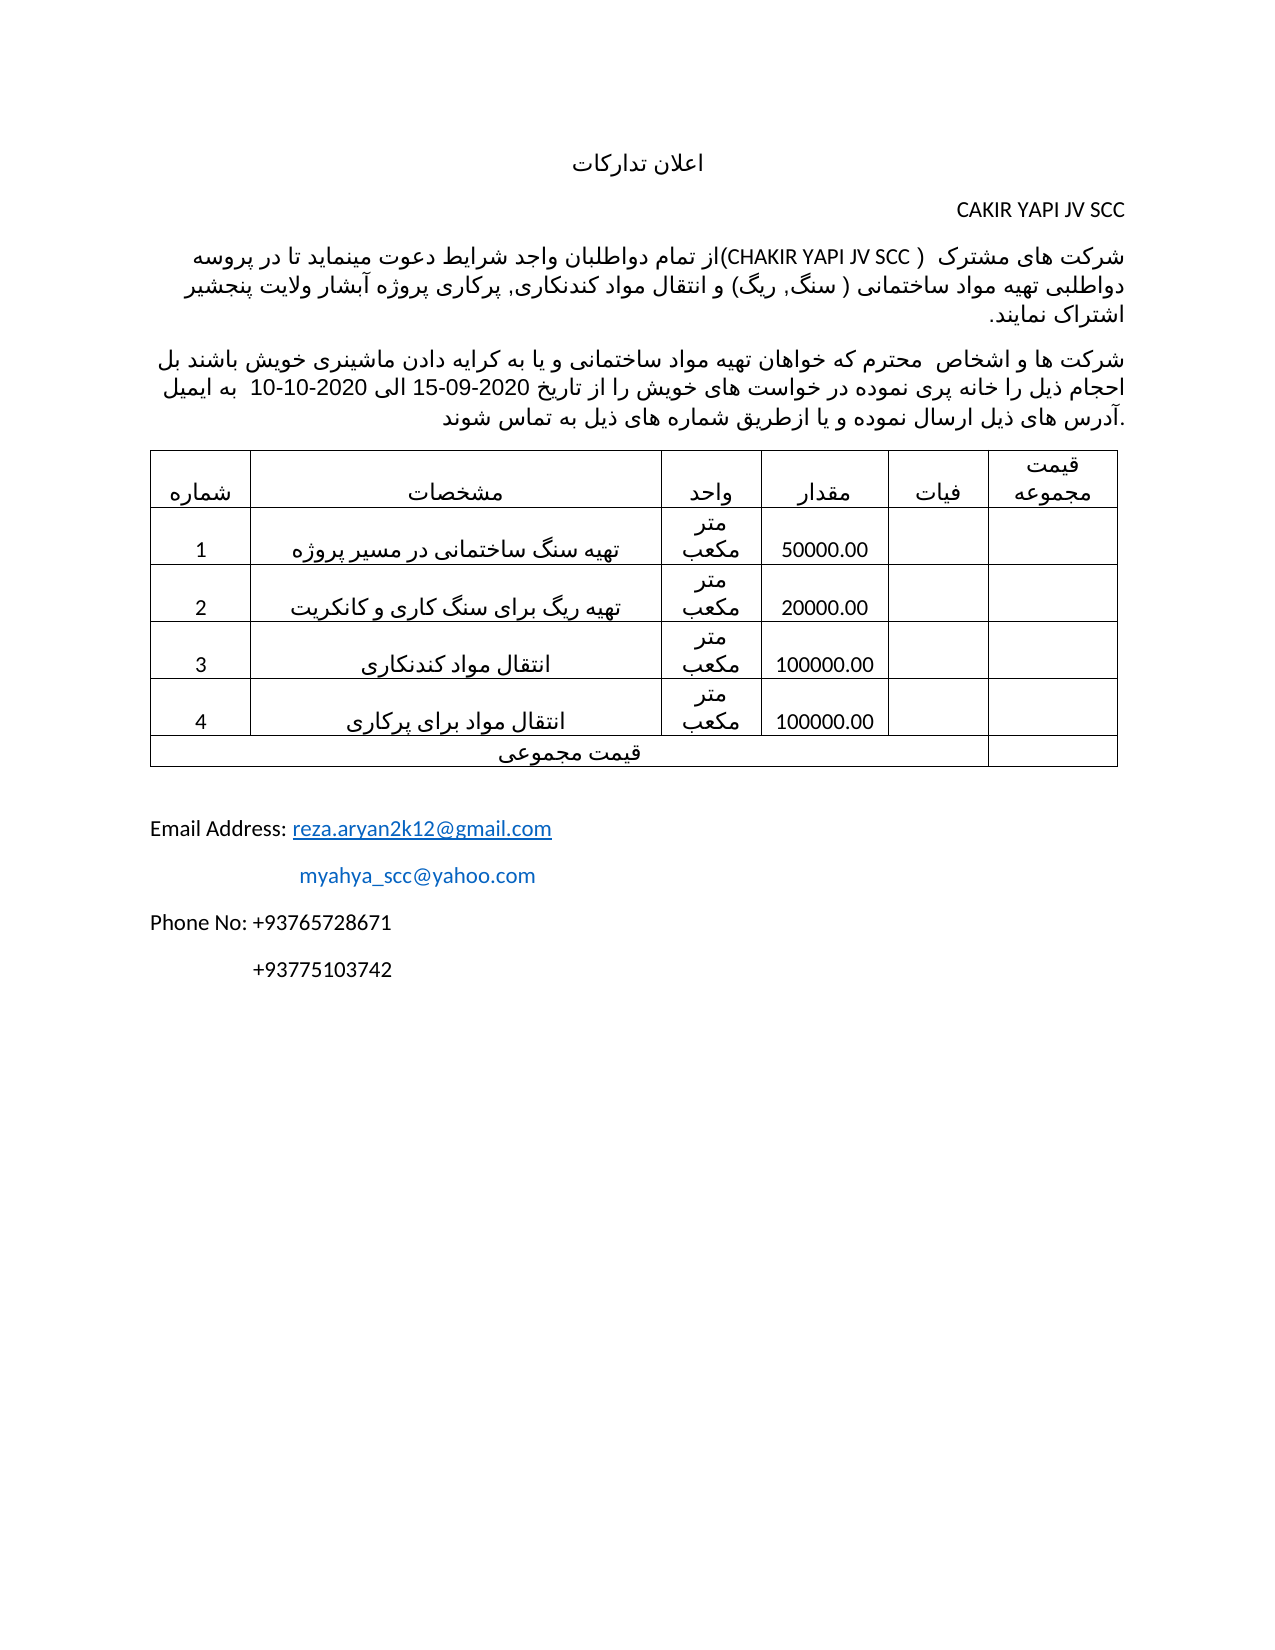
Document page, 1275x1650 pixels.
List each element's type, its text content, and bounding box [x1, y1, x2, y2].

text Phone No: +93765728671 [150, 908, 1125, 936]
table_cell قیمت مجموعی [151, 736, 988, 766]
table_header فیات [889, 451, 988, 507]
text myahya_scc@yahoo.com [150, 861, 1125, 889]
table_cell 20000.00 [762, 565, 888, 621]
table_cell [889, 508, 988, 564]
table_cell متر مکعب [662, 679, 761, 735]
table_header مقدار [762, 451, 888, 507]
table_cell [989, 565, 1117, 621]
text Email Address: reza.aryan2k12@gmail.com [150, 814, 1125, 842]
table_cell 4 [151, 679, 250, 735]
table_cell [889, 622, 988, 678]
table_cell 100000.00 [762, 679, 888, 735]
table_cell تهیه سنگ ساختمانی در مسیر پروژه [251, 508, 661, 564]
table_cell متر مکعب [662, 508, 761, 564]
text اعلان تدارکات [150, 150, 1125, 176]
table_cell 1 [151, 508, 250, 564]
table_cell 3 [151, 622, 250, 678]
table_cell متر مکعب [662, 622, 761, 678]
text شرکت ها و اشخاص محترم که خواهان تهیه مواد ساختمانی و یا به کرایه دادن ماشینری خویش باشند بل احجام ذیل را خانه پری نموده در خواست های خویش را از تاریخ 2020-09-15 الی 2020-10-10 به ایمیل آدرس های ذیل ارسال نموده و یا ازطریق شماره های ذیل به تماس شوند. [150, 346, 1125, 431]
table_cell انتقال مواد برای پرکاری [251, 679, 661, 735]
table_header قیمت مجموعه [989, 451, 1117, 507]
table_cell انتقال مواد کندنکاری [251, 622, 661, 678]
table_header مشخصات [251, 451, 661, 507]
table_cell متر مکعب [662, 565, 761, 621]
table_cell [989, 508, 1117, 564]
table_header شماره [151, 451, 250, 507]
table_cell 2 [151, 565, 250, 621]
table_cell [989, 736, 1117, 766]
table_cell تهیه ریگ برای سنگ کاری و کانکریت [251, 565, 661, 621]
table_cell [889, 679, 988, 735]
text CAKIR YAPI JV SCC [150, 195, 1125, 223]
table_cell [989, 679, 1117, 735]
table_cell [889, 565, 988, 621]
table_header واحد [662, 451, 761, 507]
table_cell [989, 622, 1117, 678]
text شرکت های مشترک ( CHAKIR YAPI JV SCC)از تمام دواطلبان واجد شرایط دعوت مینماید تا در پروسه دواطلبی تهیه مواد ساختمانی ( سنگ, ریگ) و انتقال مواد کندنکاری, پرکاری پروژه آبشار ولایت پنجشیر اشتراک نمایند. [150, 242, 1125, 327]
table_cell 50000.00 [762, 508, 888, 564]
table_cell 100000.00 [762, 622, 888, 678]
text +93775103742 [150, 955, 1125, 983]
